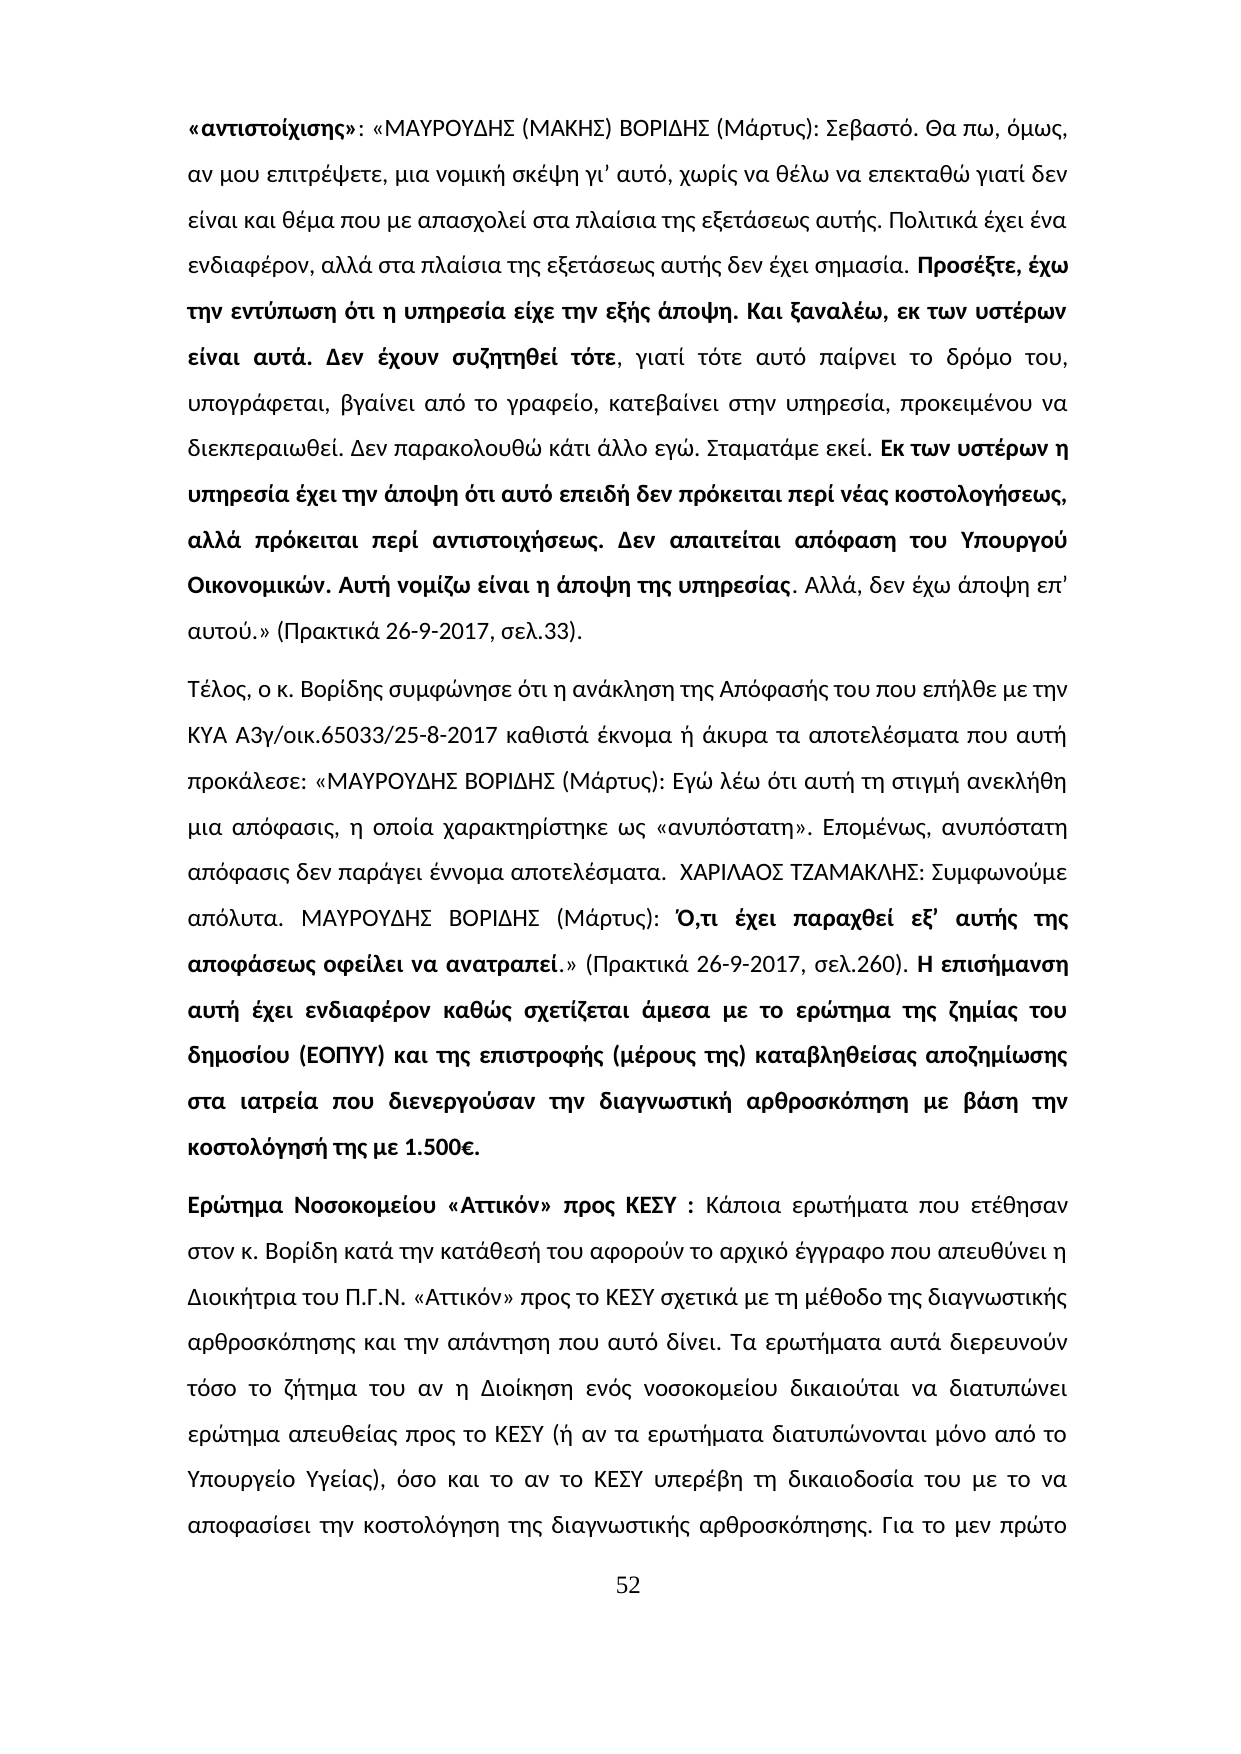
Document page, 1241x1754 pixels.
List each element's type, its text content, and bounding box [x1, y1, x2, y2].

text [187, 112, 1069, 646]
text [187, 1189, 1069, 1540]
text Τέλος, ο κ. Βορίδης συμφώνησε ότι η ανάκληση της Απόφασής του που επήλθε με την ΚΥΑ Α3γ/οικ.65033/25-8-2017 καθιστά έκνομα ή άκυρα τα αποτελέσματα που αυτή προκάλεσε: «ΜΑΥΡΟΥΔΗΣ ΒΟΡΙΔΗΣ (Μάρτυς): Εγώ λέω ότι αυτή τη στιγμή ανεκλήθη μια απόφασις, η οποία χαρακτηρίστηκε ως «ανυπόστατη». Επομένως, ανυπόστατη απόφασις δεν παράγει έννομα αποτελέσματα. ΧΑΡΙΛΑΟΣ ΤΖΑΜΑΚΛΗΣ: Συμφωνούμε απόλυτα. ΜΑΥΡΟΥΔΗΣ ΒΟΡΙΔΗΣ (Μάρτυς): Ό,τι έχει παραχθεί εξ’ αυτής της αποφάσεως οφείλει να ανατραπεί.» (Πρακτικά 26-9-2017, σελ.260). Η επισήμανση αυτή έχει ενδιαφέρον καθώς σχετίζεται άμεσα με το ερώτημα της ζημίας του δημοσίου (ΕΟΠΥΥ) και της επιστροφής (μέρους της) καταβληθείσας αποζημίωσης στα ιατρεία που διενεργούσαν την διαγνωστική αρθροσκόπηση με βάση την κοστολόγησή της με 1.500€. [187, 674, 1069, 1161]
